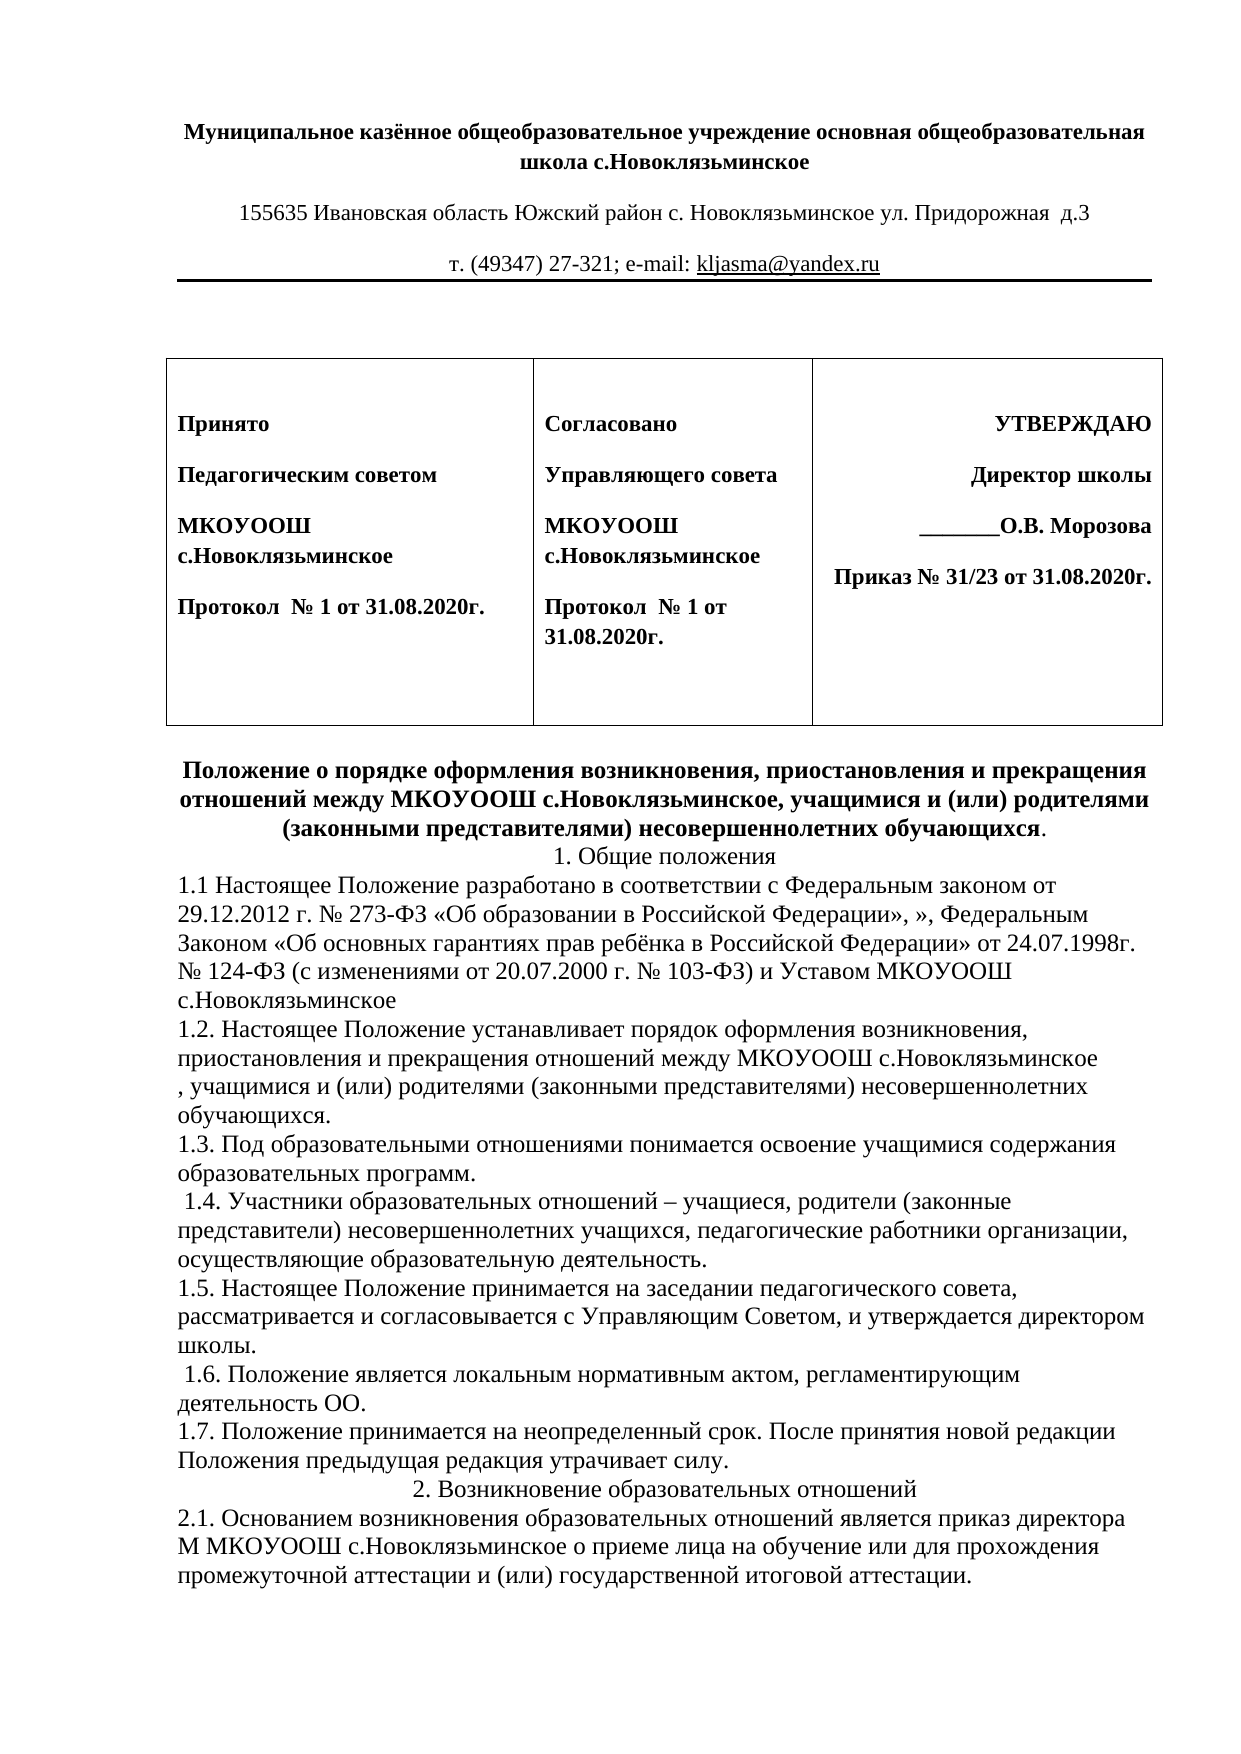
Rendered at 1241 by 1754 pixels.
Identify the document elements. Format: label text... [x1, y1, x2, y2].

text 1.3. Под образовательными отношениями понимается освоение учащимися содержания образовательных программ. [177, 1129, 1152, 1186]
text 2. Возникновение образовательных отношений [177, 1474, 1152, 1503]
text 2.1. Основанием возникновения образовательных отношений является приказ директора М МКОУООШ с.Новоклязьминское о приеме лица на обучение или для прохождения промежуточной аттестации и (или) государственной итоговой аттестации. [177, 1503, 1152, 1589]
table_header Согласовано Управляющего совета МКОУООШ с.Новоклязьминское Протокол № 1 от 31.08.2020г. [534, 359, 812, 725]
text 1. Общие положения [177, 841, 1152, 870]
table_header УТВЕРЖДАЮ Директор школы _______О.В. Морозова Приказ № 31/23 от 31.08.2020г. [813, 359, 1162, 725]
text 1.6. Положение является локальным нормативным актом, регламентирующим деятельность ОО. [177, 1359, 1152, 1416]
text 155635 Ивановская область Южский район с. Новоклязьминское ул. Придорожная д.3 [177, 199, 1152, 226]
text 1.7. Положение принимается на неопределенный срок. После принятия новой редакции Положения предыдущая редакция утрачивает силу. [177, 1416, 1152, 1474]
text Муниципальное казённое общеобразовательное учреждение основная общеобразовательная школа с.Новоклязьминское [177, 118, 1152, 175]
table_header Принято Педагогическим советом МКОУООШ с.Новоклязьминское Протокол № 1 от 31.08.2020г. [167, 359, 533, 725]
text 1.2. Настоящее Положение устанавливает порядок оформления возникновения, приостановления и прекращения отношений между МКОУООШ с.Новоклязьминское [177, 1014, 1152, 1071]
text 1.5. Настоящее Положение принимается на заседании педагогического совета, рассматривается и согласовывается с Управляющим Советом, и утверждается директором школы. [177, 1273, 1152, 1359]
text 1.4. Участники образовательных отношений – учащиеся, родители (законные представители) несовершеннолетних учащихся, педагогические работники организации, осуществляющие образовательную деятельность. [177, 1186, 1152, 1273]
text Положение о порядке оформления возникновения, приостановления и прекращения отношений между МКОУООШ с.Новоклязьминское, учащимися и (или) родителями (законными представителями) несовершеннолетних обучающихся. [177, 755, 1152, 841]
text т. (49347) 27-321; e-mail: kljasma@yandex.ru [177, 250, 1152, 279]
text 1.1 Настоящее Положение разработано в соответствии с Федеральным законом от 29.12.2012 г. № 273-ФЗ «Об образовании в Российской Федерации», », Федеральным Законом «Об основных гарантиях прав ребёнка в Российской Федерации» от 24.07.1998г. № 124-ФЗ (с изменениями от 20.07.2000 г. № 103-ФЗ) и Уставом МКОУООШ с.Новоклязьминское [177, 870, 1152, 1014]
text , учащимися и (или) родителями (законными представителями) несовершеннолетних обучающихся. [177, 1071, 1152, 1129]
